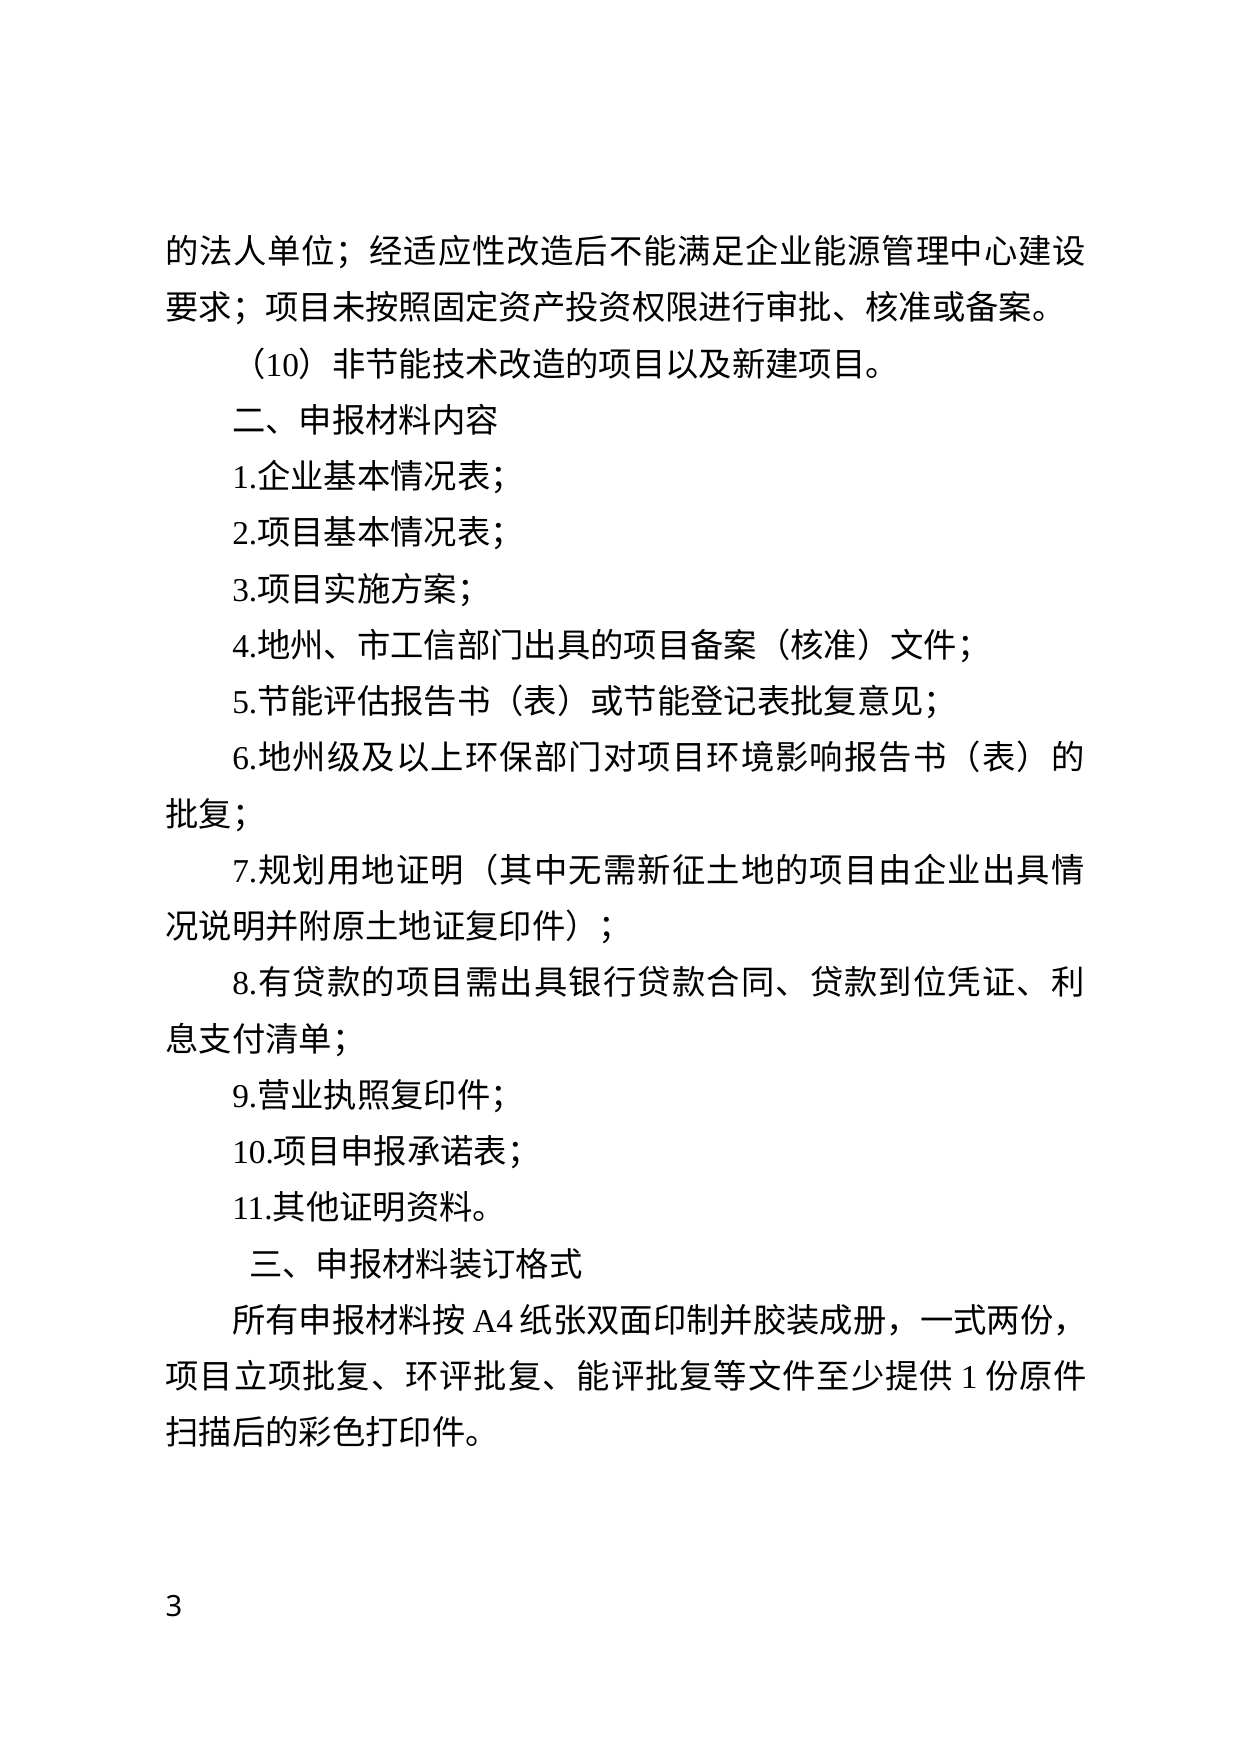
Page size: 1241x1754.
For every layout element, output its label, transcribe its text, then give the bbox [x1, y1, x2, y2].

text 3.项目实施方案； [165, 556, 1087, 612]
text 4.地州、市工信部门出具的项目备案（核准）文件； [165, 612, 1087, 668]
text 8.有贷款的项目需出具银行贷款合同、贷款到位凭证、利息支付清单； [165, 950, 1087, 1062]
text 2.项目基本情况表； [165, 500, 1087, 556]
text 9.营业执照复印件； [165, 1062, 1087, 1118]
text 6.地州级及以上环保部门对项目环境影响报告书（表）的批复； [165, 725, 1087, 837]
text 三、申报材料装订格式 [165, 1231, 1087, 1287]
text 1.企业基本情况表； [165, 443, 1087, 500]
text （10）非节能技术改造的项目以及新建项目。 [165, 331, 1087, 387]
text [165, 218, 1087, 331]
text 7.规划用地证明（其中无需新征土地的项目由企业出具情况说明并附原土地证复印件）； [165, 837, 1087, 950]
text 二、申报材料内容 [165, 387, 1087, 443]
text 所有申报材料按A4纸张双面印制并胶装成册，一式两份，项目立项批复、环评批复、能评批复等文件至少提供1份原件扫描后的彩色打印件。 [165, 1287, 1087, 1456]
text 10.项目申报承诺表； [165, 1118, 1087, 1175]
text 11.其他证明资料。 [165, 1175, 1087, 1231]
text 5.节能评估报告书（表）或节能登记表批复意见； [165, 668, 1087, 725]
